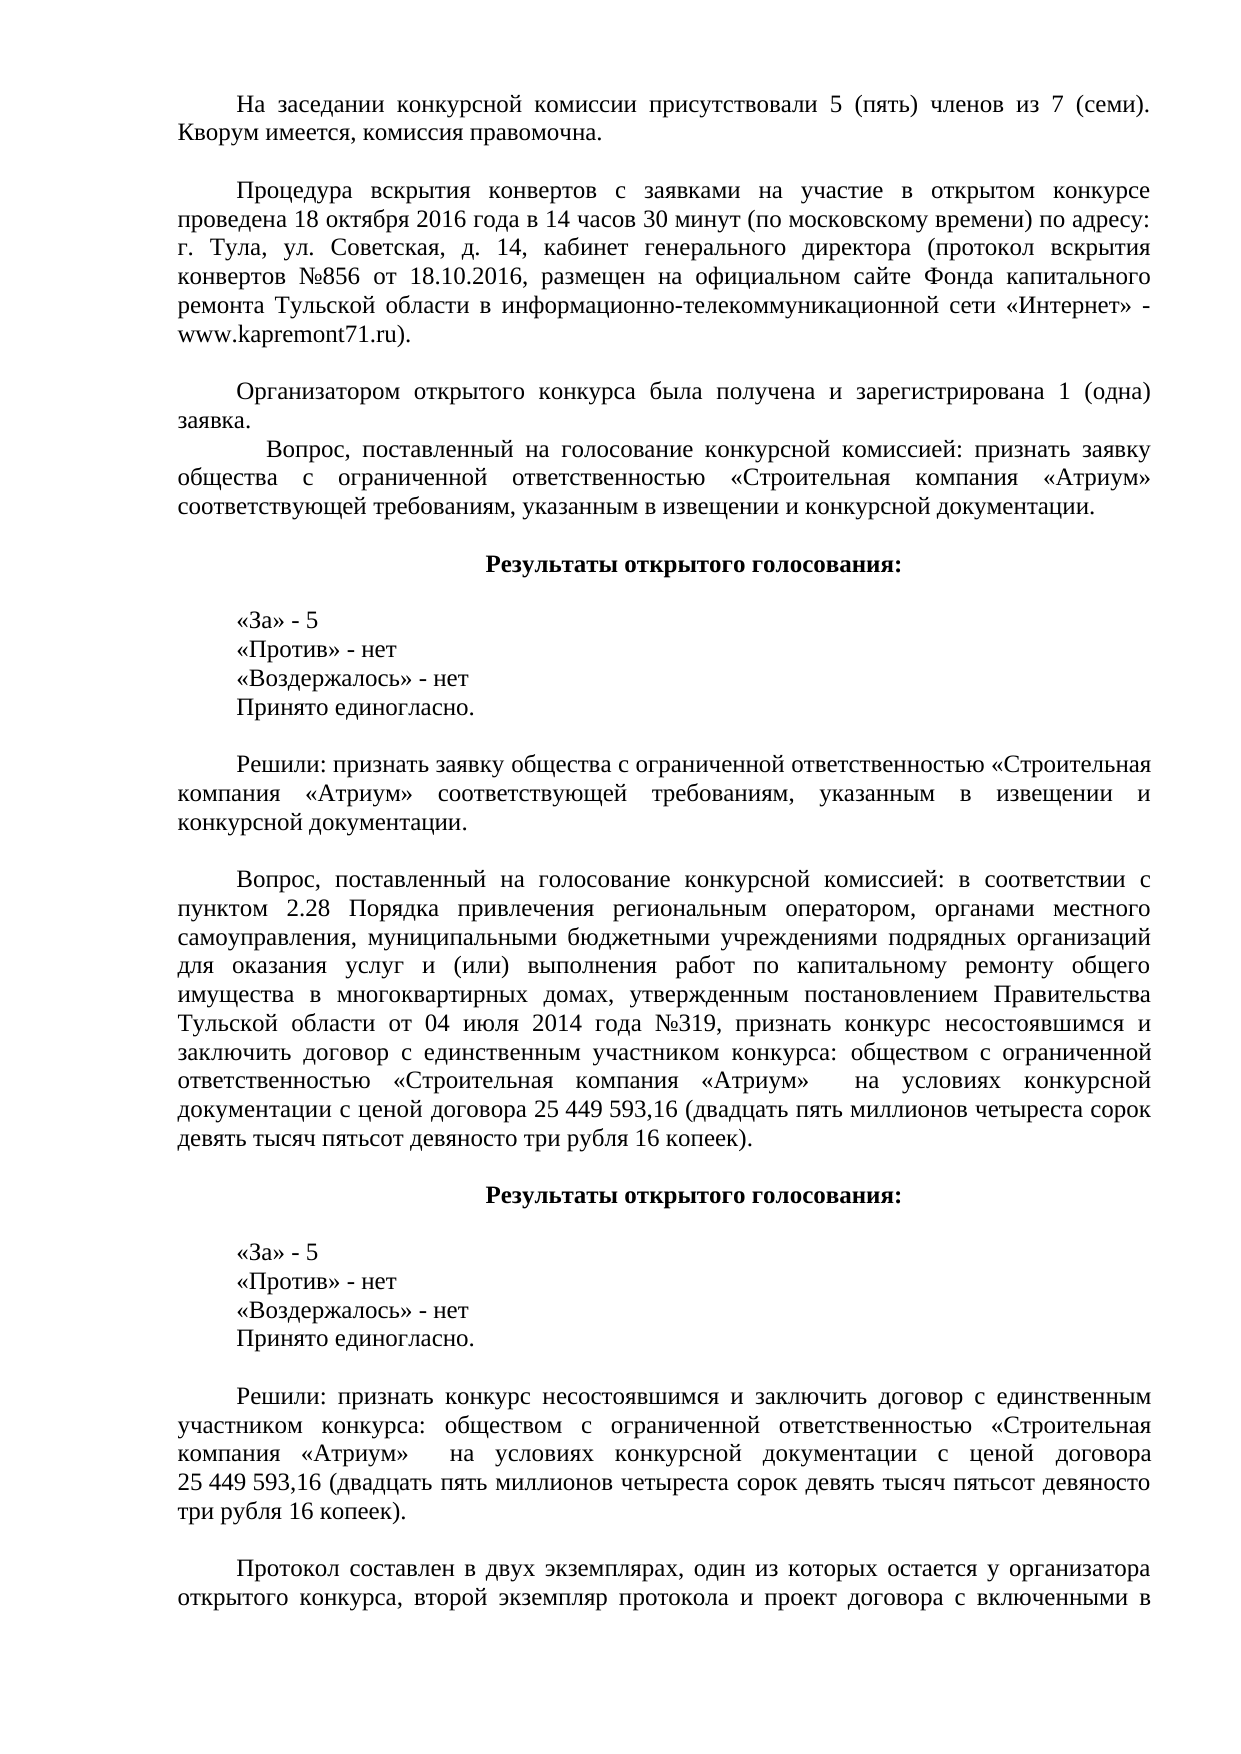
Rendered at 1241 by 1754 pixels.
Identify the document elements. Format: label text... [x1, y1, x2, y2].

text Принято единогласно. [236, 1323, 1152, 1352]
text «Воздержалось» - нет [236, 663, 1152, 692]
text Процедура вскрытия конвертов с заявками на участие в открытом конкурсе проведена 18 октября 2016 года в 14 часов 30 минут (по московскому времени) по адресу: г. Тула, ул. Советская, д. 14, кабинет генерального директора (протокол вскрытия конвертов №856 от 18.10.2016, размещен на официальном сайте Фонда капитального ремонта Тульской области в информационно-телекоммуникационной сети «Интернет» - www.kapremont71.ru). [177, 175, 1152, 347]
text «Воздержалось» - нет [236, 1295, 1152, 1323]
text Вопрос, поставленный на голосование конкурсной комиссией: в соответствии с пунктом 2.28 Порядка привлечения региональным оператором, органами местного самоуправления, муниципальными бюджетными учреждениями подрядных организаций для оказания услуг и (или) выполнения работ по капитальному ремонту общего имущества в многоквартирных домах, утвержденным постановлением Правительства Тульской области от 04 июля 2014 года №319, признать конкурс несостоявшимся и заключить договор с единственным участником конкурса: обществом с ограниченной ответственностью «Строительная компания «Атриум» на условиях конкурсной документации с ценой договора 25 449 593,16 (двадцать пять миллионов четыреста сорок девять тысяч пятьсот девяносто три рубля 16 копеек). [177, 864, 1152, 1152]
text «Против» - нет [236, 1266, 1152, 1295]
text Решили: признать заявку общества с ограниченной ответственностью «Строительная компания «Атриум» соответствующей требованиям, указанным в извещении и конкурсной документации. [177, 749, 1152, 835]
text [177, 1553, 1152, 1611]
text «За» - 5 [236, 1237, 1152, 1266]
text Организатором открытого конкурса была получена и зарегистрирована 1 (одна) заявка. [177, 376, 1152, 434]
text Вопрос, поставленный на голосование конкурсной комиссией: признать заявку общества с ограниченной ответственностью «Строительная компания «Атриум» соответствующей требованиям, указанным в извещении и конкурсной документации. [177, 434, 1152, 520]
text «Против» - нет [236, 634, 1152, 663]
text «За» - 5 [236, 605, 1152, 634]
text Принято единогласно. [236, 692, 1152, 720]
text Решили: признать конкурс несостоявшимся и заключить договор с единственным участником конкурса: обществом с ограниченной ответственностью «Строительная компания «Атриум» на условиях конкурсной документации с ценой договора 25 449 593,16 (двадцать пять миллионов четыреста сорок девять тысяч пятьсот девяносто три рубля 16 копеек). [177, 1381, 1152, 1525]
text На заседании конкурсной комиссии присутствовали 5 (пять) членов из 7 (семи). Кворум имеется, комиссия правомочна. [177, 89, 1152, 146]
list Результаты открытого голосования: [236, 549, 1152, 577]
list Результаты открытого голосования: [236, 1180, 1152, 1209]
